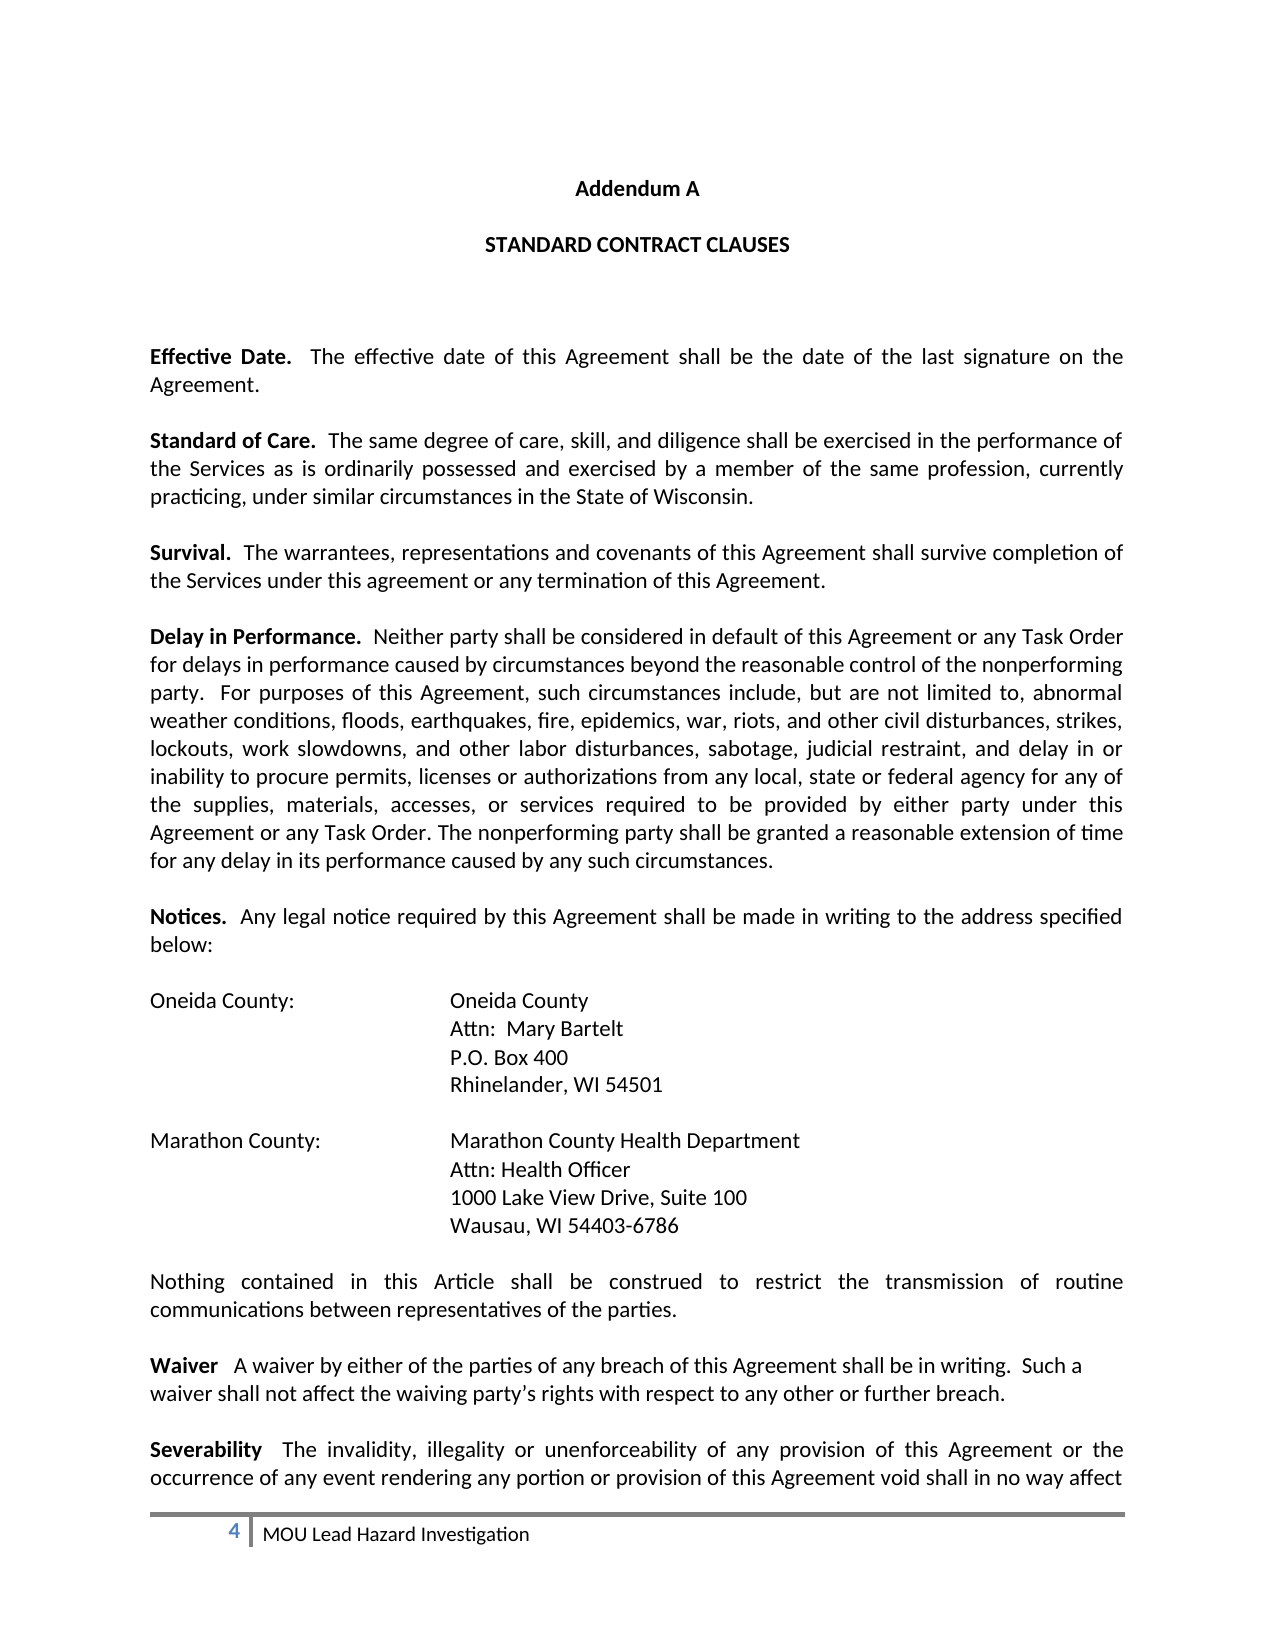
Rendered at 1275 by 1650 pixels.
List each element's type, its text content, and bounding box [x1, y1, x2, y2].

text Attn: Health Officer [150, 1155, 1125, 1183]
text Wausau, WI 54403-6786 [150, 1211, 1125, 1239]
text Standard of Care. The same degree of care, skill, and diligence shall be exercised in the performance of the Services as is ordinarily possessed and exercised by a member of the same profession, currently practicing, under similar circumstances in the State of Wisconsin. [150, 426, 1125, 510]
text Notices. Any legal notice required by this Agreement shall be made in writing to the address specified below: [150, 902, 1125, 958]
text Addendum A [150, 174, 1125, 202]
text Marathon County: Marathon County Health Department [150, 1127, 1125, 1155]
text Waiver A waiver by either of the parties of any breach of this Agreement shall be in writing. Such a waiver shall not affect the waiving party’s rights with respect to any other or further breach. [150, 1351, 1125, 1407]
text Rhinelander, WI 54501 [150, 1071, 1125, 1099]
text Survival. The warrantees, representations and covenants of this Agreement shall survive completion of the Services under this agreement or any termination of this Agreement. [150, 538, 1125, 594]
text STANDARD CONTRACT CLAUSES [150, 230, 1125, 258]
text Effective Date. The effective date of this Agreement shall be the date of the last signature on the Agreement. [150, 342, 1125, 398]
text Oneida County: Oneida County [150, 987, 1125, 1014]
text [150, 1435, 1125, 1491]
text Delay in Performance. Neither party shall be considered in default of this Agreement or any Task Order for delays in performance caused by circumstances beyond the reasonable control of the nonperforming party. For purposes of this Agreement, such circumstances include, but are not limited to, abnormal weather conditions, floods, earthquakes, fire, epidemics, war, riots, and other civil disturbances, strikes, lockouts, work slowdowns, and other labor disturbances, sabotage, judicial restraint, and delay in or inability to procure permits, licenses or authorizations from any local, state or federal agency for any of the supplies, materials, accesses, or services required to be provided by either party under this Agreement or any Task Order. The nonperforming party shall be granted a reasonable extension of time for any delay in its performance caused by any such circumstances. [150, 622, 1125, 874]
text 1000 Lake View Drive, Suite 100 [150, 1183, 1125, 1211]
text Nothing contained in this Article shall be construed to restrict the transmission of routine communications between representatives of the parties. [150, 1267, 1125, 1323]
text Attn: Mary Bartelt [150, 1014, 1125, 1043]
text P.O. Box 400 [150, 1043, 1125, 1071]
